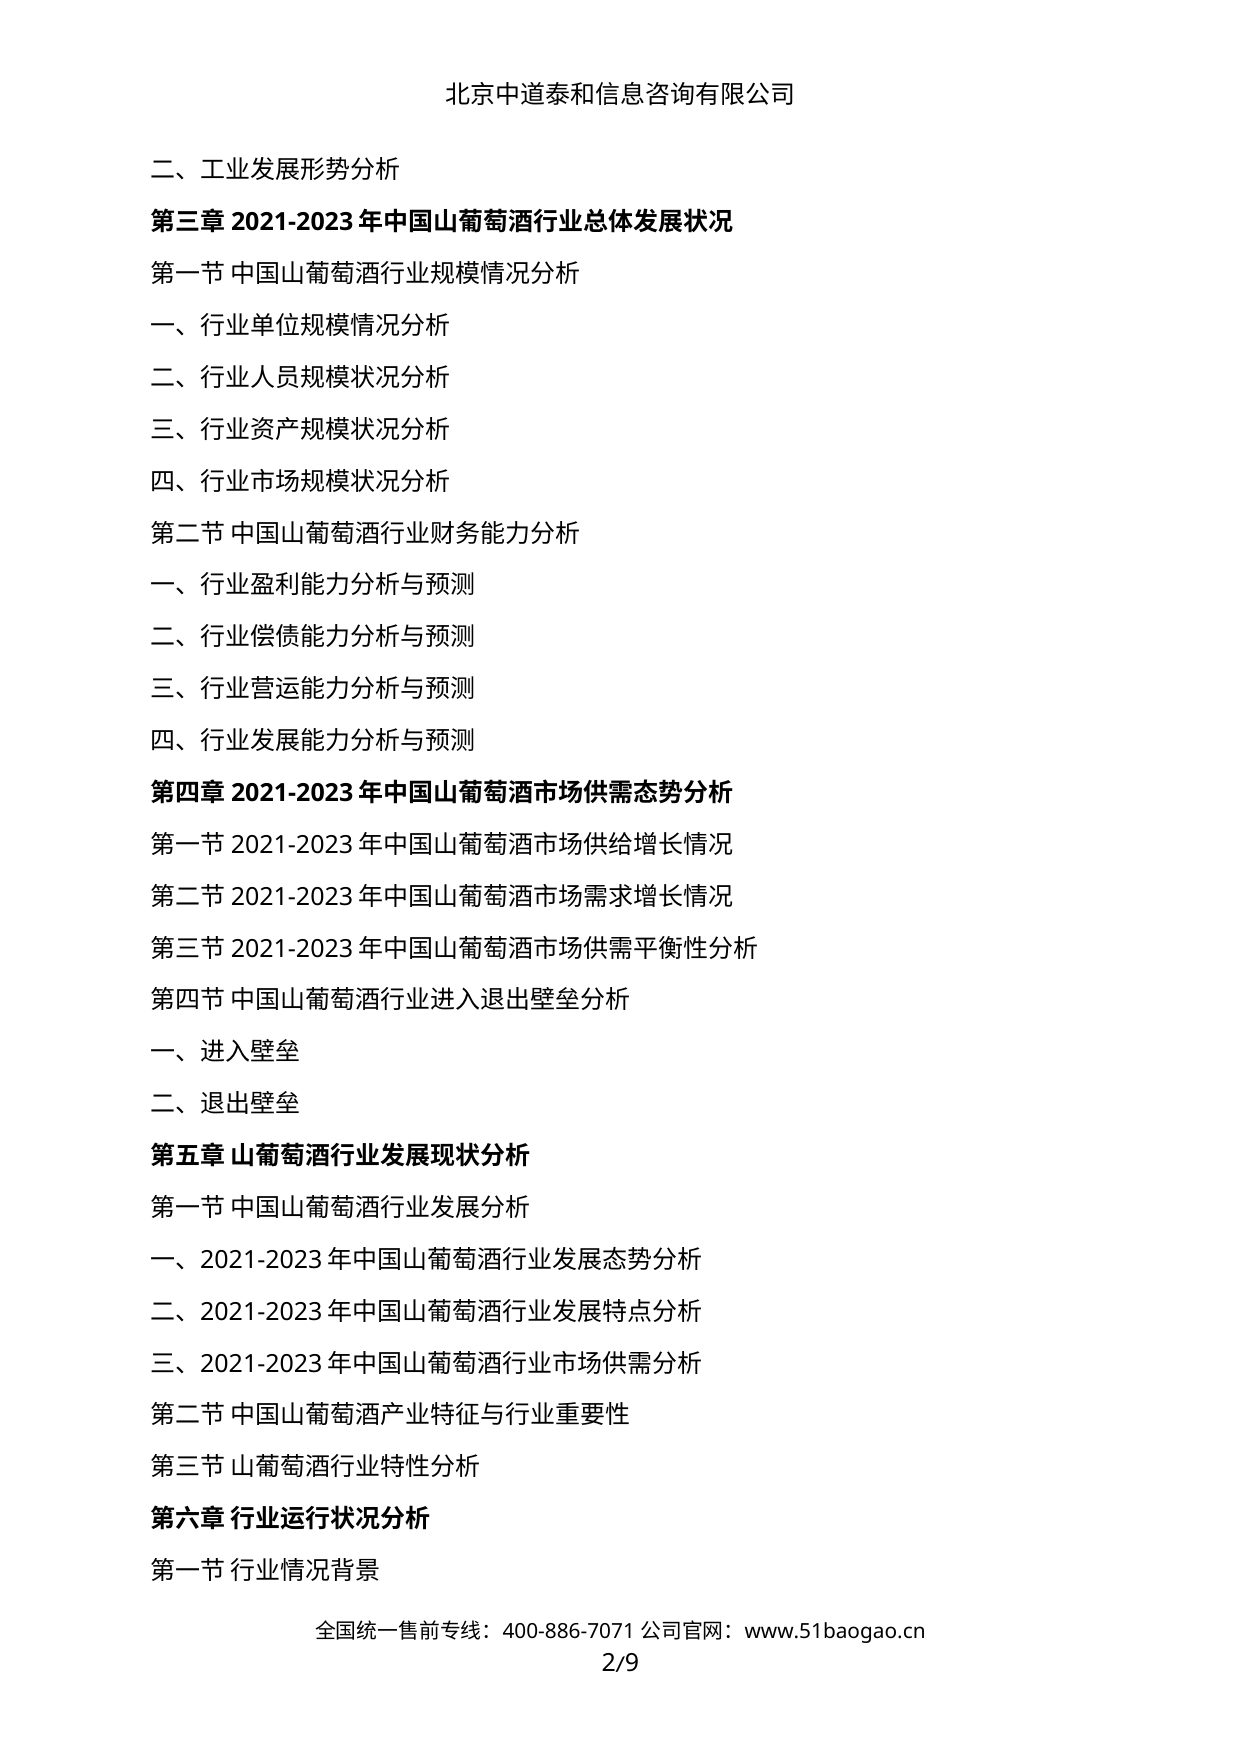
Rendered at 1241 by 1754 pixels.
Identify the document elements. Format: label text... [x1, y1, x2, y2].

text 第三节 山葡萄酒行业特性分析 [150, 1447, 1090, 1483]
text 第一节 中国山葡萄酒行业发展分析 [150, 1187, 1090, 1224]
text 四、行业发展能力分析与预测 [150, 721, 1090, 757]
text 第一节 2021-2023年中国山葡萄酒市场供给增长情况 [150, 824, 1090, 861]
text 第五章 山葡萄酒行业发展现状分析 [150, 1136, 1090, 1172]
text 三、行业营运能力分析与预测 [150, 669, 1090, 705]
text 第二节 2021-2023年中国山葡萄酒市场需求增长情况 [150, 876, 1090, 912]
text 一、进入壁垒 [150, 1032, 1090, 1068]
text 第三章 2021-2023年中国山葡萄酒行业总体发展状况 [150, 202, 1090, 238]
text 一、行业单位规模情况分析 [150, 306, 1090, 342]
text 第六章 行业运行状况分析 [150, 1499, 1090, 1535]
text 二、2021-2023年中国山葡萄酒行业发展特点分析 [150, 1291, 1090, 1327]
text 四、行业市场规模状况分析 [150, 461, 1090, 497]
text 二、工业发展形势分析 [150, 150, 1090, 186]
text 二、退出壁垒 [150, 1084, 1090, 1120]
text 第二节 中国山葡萄酒行业财务能力分析 [150, 513, 1090, 549]
text 二、行业偿债能力分析与预测 [150, 617, 1090, 653]
text 三、2021-2023年中国山葡萄酒行业市场供需分析 [150, 1343, 1090, 1379]
text 第二节 中国山葡萄酒产业特征与行业重要性 [150, 1395, 1090, 1431]
text 第三节 2021-2023年中国山葡萄酒市场供需平衡性分析 [150, 928, 1090, 964]
text 第四节 中国山葡萄酒行业进入退出壁垒分析 [150, 980, 1090, 1016]
text 二、行业人员规模状况分析 [150, 357, 1090, 394]
text 一、2021-2023年中国山葡萄酒行业发展态势分析 [150, 1239, 1090, 1276]
text 第一节 中国山葡萄酒行业规模情况分析 [150, 254, 1090, 290]
text 第一节 行业情况背景 [150, 1551, 1090, 1587]
text 第四章 2021-2023年中国山葡萄酒市场供需态势分析 [150, 772, 1090, 809]
text 一、行业盈利能力分析与预测 [150, 565, 1090, 601]
text 三、行业资产规模状况分析 [150, 409, 1090, 446]
